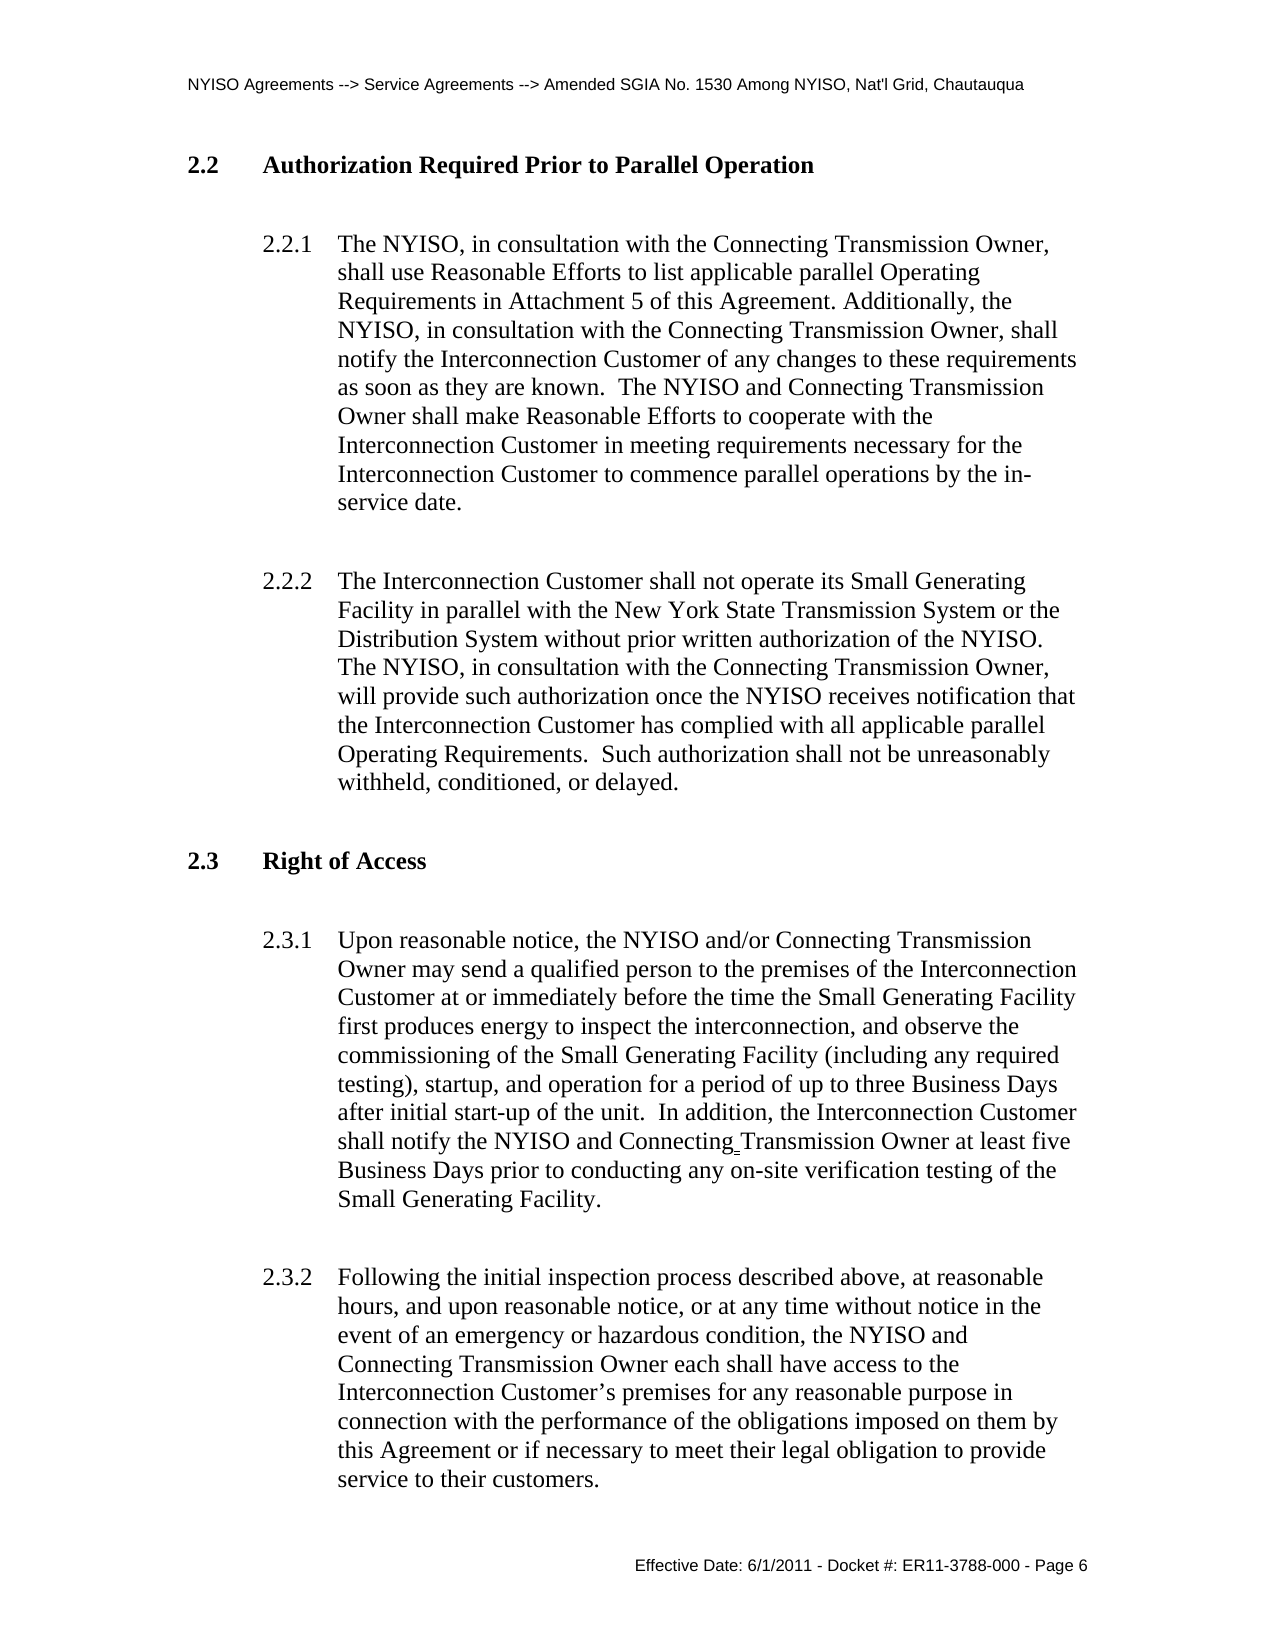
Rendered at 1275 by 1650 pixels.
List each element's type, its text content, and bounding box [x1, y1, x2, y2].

text 2.2.1 The NYISO, in consultation with the Connecting Transmission Owner, shall use Reasonable Efforts to list applicable parallel Operating Requirements in Attachment 5 of this Agreement. Additionally, the NYISO, in consultation with the Connecting Transmission Owner, shall notify the Interconnection Customer of any changes to these requirements as soon as they are known. The NYISO and Connecting Transmission Owner shall make Reasonable Efforts to cooperate with the Interconnection Customer in meeting requirements necessary for the Interconnection Customer to commence parallel operations by the in-service date. [262, 229, 1087, 516]
text 2.3.1 Upon reasonable notice, the NYISO and/or Connecting Transmission Owner may send a qualified person to the premises of the Interconnection Customer at or immediately before the time the Small Generating Facility first produces energy to inspect the interconnection, and observe the commissioning of the Small Generating Facility (including any required testing), startup, and operation for a period of up to three Business Days after initial start-up of the unit. In addition, the Interconnection Customer shall notify the NYISO and Connecting Transmission Owner at least five Business Days prior to conducting any on-site verification testing of the Small Generating Facility. [262, 925, 1087, 1212]
text 2.2 Authorization Required Prior to Parallel Operation [187, 150, 1021, 179]
text 2.3 Right of Access [187, 846, 1021, 875]
text 2.2.2 The Interconnection Customer shall not operate its Small Generating Facility in parallel with the New York State Transmission System or the Distribution System without prior written authorization of the NYISO. The NYISO, in consultation with the Connecting Transmission Owner, will provide such authorization once the NYISO receives notification that the Interconnection Customer has complied with all applicable parallel Operating Requirements. Such authorization shall not be unreasonably withheld, conditioned, or delayed. [262, 566, 1087, 796]
text 2.3.2 Following the initial inspection process described above, at reasonable hours, and upon reasonable notice, or at any time without notice in the event of an emergency or hazardous condition, the NYISO and Connecting Transmission Owner each shall have access to the Interconnection Customer’s premises for any reasonable purpose in connection with the performance of the obligations imposed on them by this Agreement or if necessary to meet their legal obligation to provide service to their customers. [262, 1262, 1087, 1492]
